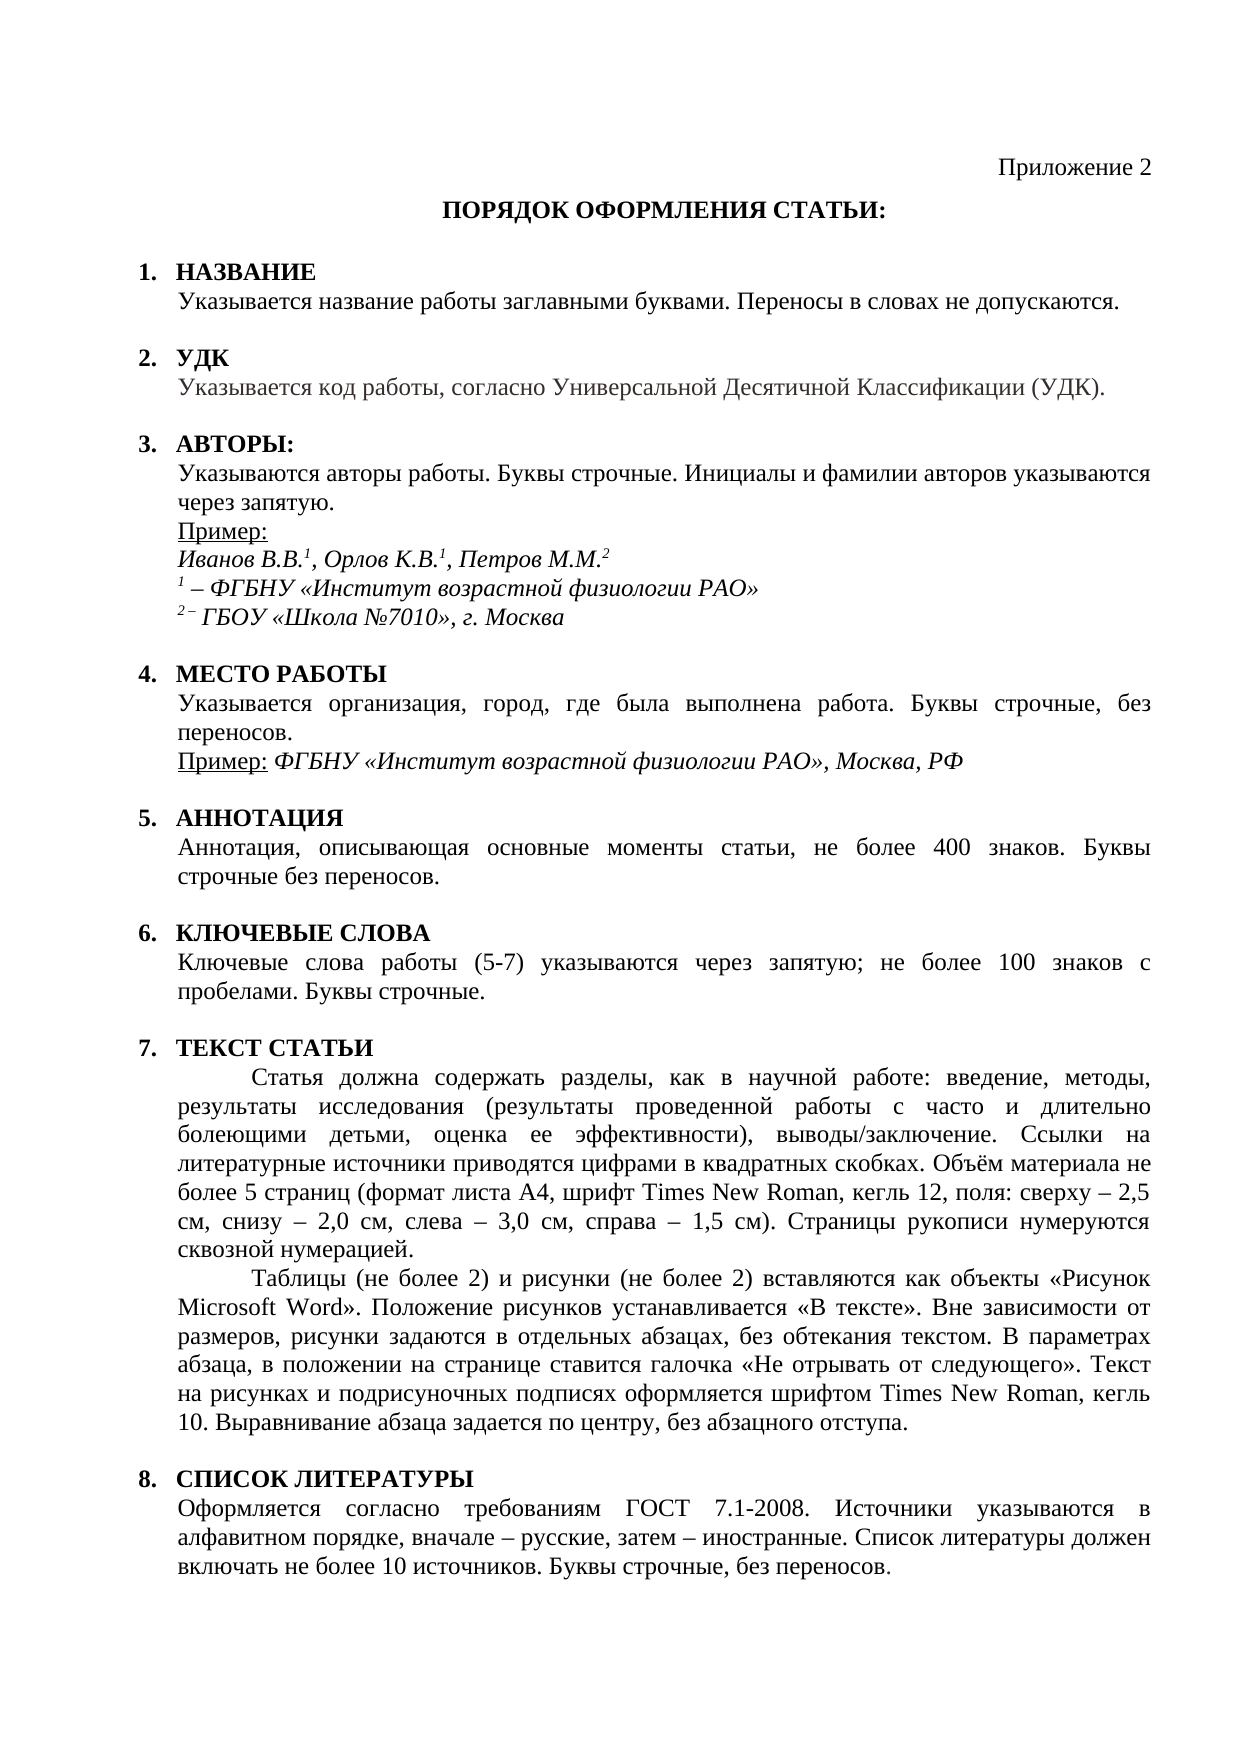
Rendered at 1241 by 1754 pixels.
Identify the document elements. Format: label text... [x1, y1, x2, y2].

text Ключевые слова работы (5-7) указываются через запятую; не более 100 знаков с пробелами. Буквы строчные. [177, 947, 1152, 1004]
text Иванов В.В.1, Орлов К.В.1, Петров М.М.2 [177, 544, 1152, 573]
text Аннотация, описывающая основные моменты статьи, не более 400 знаков. Буквы строчные без переносов. [177, 832, 1152, 889]
text Пример: ФГБНУ «Институт возрастной физиологии РАО», Москва, РФ [177, 746, 1152, 774]
list КЛЮЧЕВЫЕ СЛОВА [138, 918, 1152, 947]
text Указываются авторы работы. Буквы строчные. Инициалы и фамилии авторов указываются через запятую. [177, 458, 1152, 516]
text Таблицы (не более 2) и рисунки (не более 2) вставляются как объекты «Рисунок Microsoft Word». Положение рисунков устанавливается «В тексте». Вне зависимости от размеров, рисунки задаются в отдельных абзацах, без обтекания текстом. В параметрах абзаца, в положении на странице ставится галочка «Не отрывать от следующего». Текст на рисунках и подрисуночных подписях оформляется шрифтом Times New Roman, кегль 10. Выравнивание абзаца задается по центру, без абзацного отступа. [177, 1263, 1152, 1436]
text Указывается код работы, согласно Универсальной Десятичной Классификации (УДК). [177, 372, 1152, 401]
text Статья должна содержать разделы, как в научной работе: введение, методы, результаты исследования (результаты проведенной работы с часто и длительно болеющими детьми, оценка ее эффективности), выводы/заключение. Ссылки на литературные источники приводятся цифрами в квадратных скобках. Объём материала не более 5 страниц (формат листа А4, шрифт Times New Roman, кегль 12, поля: сверху – 2,5 см, снизу – 2,0 см, слева – 3,0 см, справа – 1,5 см). Страницы рукописи нумеруются сквозной нумерацией. [177, 1062, 1152, 1263]
list АННОТАЦИЯ [138, 803, 1152, 832]
list НАЗВАНИЕ [138, 257, 1152, 286]
text Пример: [177, 516, 1152, 544]
text 1 – ФГБНУ «Институт возрастной физиологии РАО» [177, 573, 1152, 602]
text Указывается организация, город, где была выполнена работа. Буквы строчные, без переносов. [177, 688, 1152, 746]
text ПОРЯДОК ОФОРМЛЕНИЯ СТАТЬИ: [177, 195, 1152, 223]
text Указывается название работы заглавными буквами. Переносы в словах не допускаются. [177, 286, 1152, 314]
list АВТОРЫ: [138, 429, 1152, 458]
list ТЕКСТ СТАТЬИ [138, 1033, 1152, 1062]
list СПИСОК ЛИТЕРАТУРЫ [138, 1464, 1152, 1493]
text Оформляется согласно требованиям ГОСТ 7.1-2008. Источники указываются в алфавитном порядке, вначале – русские, затем – иностранные. Список литературы должен включать не более 10 источников. Буквы строчные, без переносов. [177, 1493, 1152, 1579]
text 2 – ГБОУ «Школа №7010», г. Москва [177, 602, 1152, 631]
list МЕСТО РАБОТЫ [138, 659, 1152, 688]
text Приложение 2 [177, 152, 1152, 180]
list УДК [138, 343, 1152, 372]
